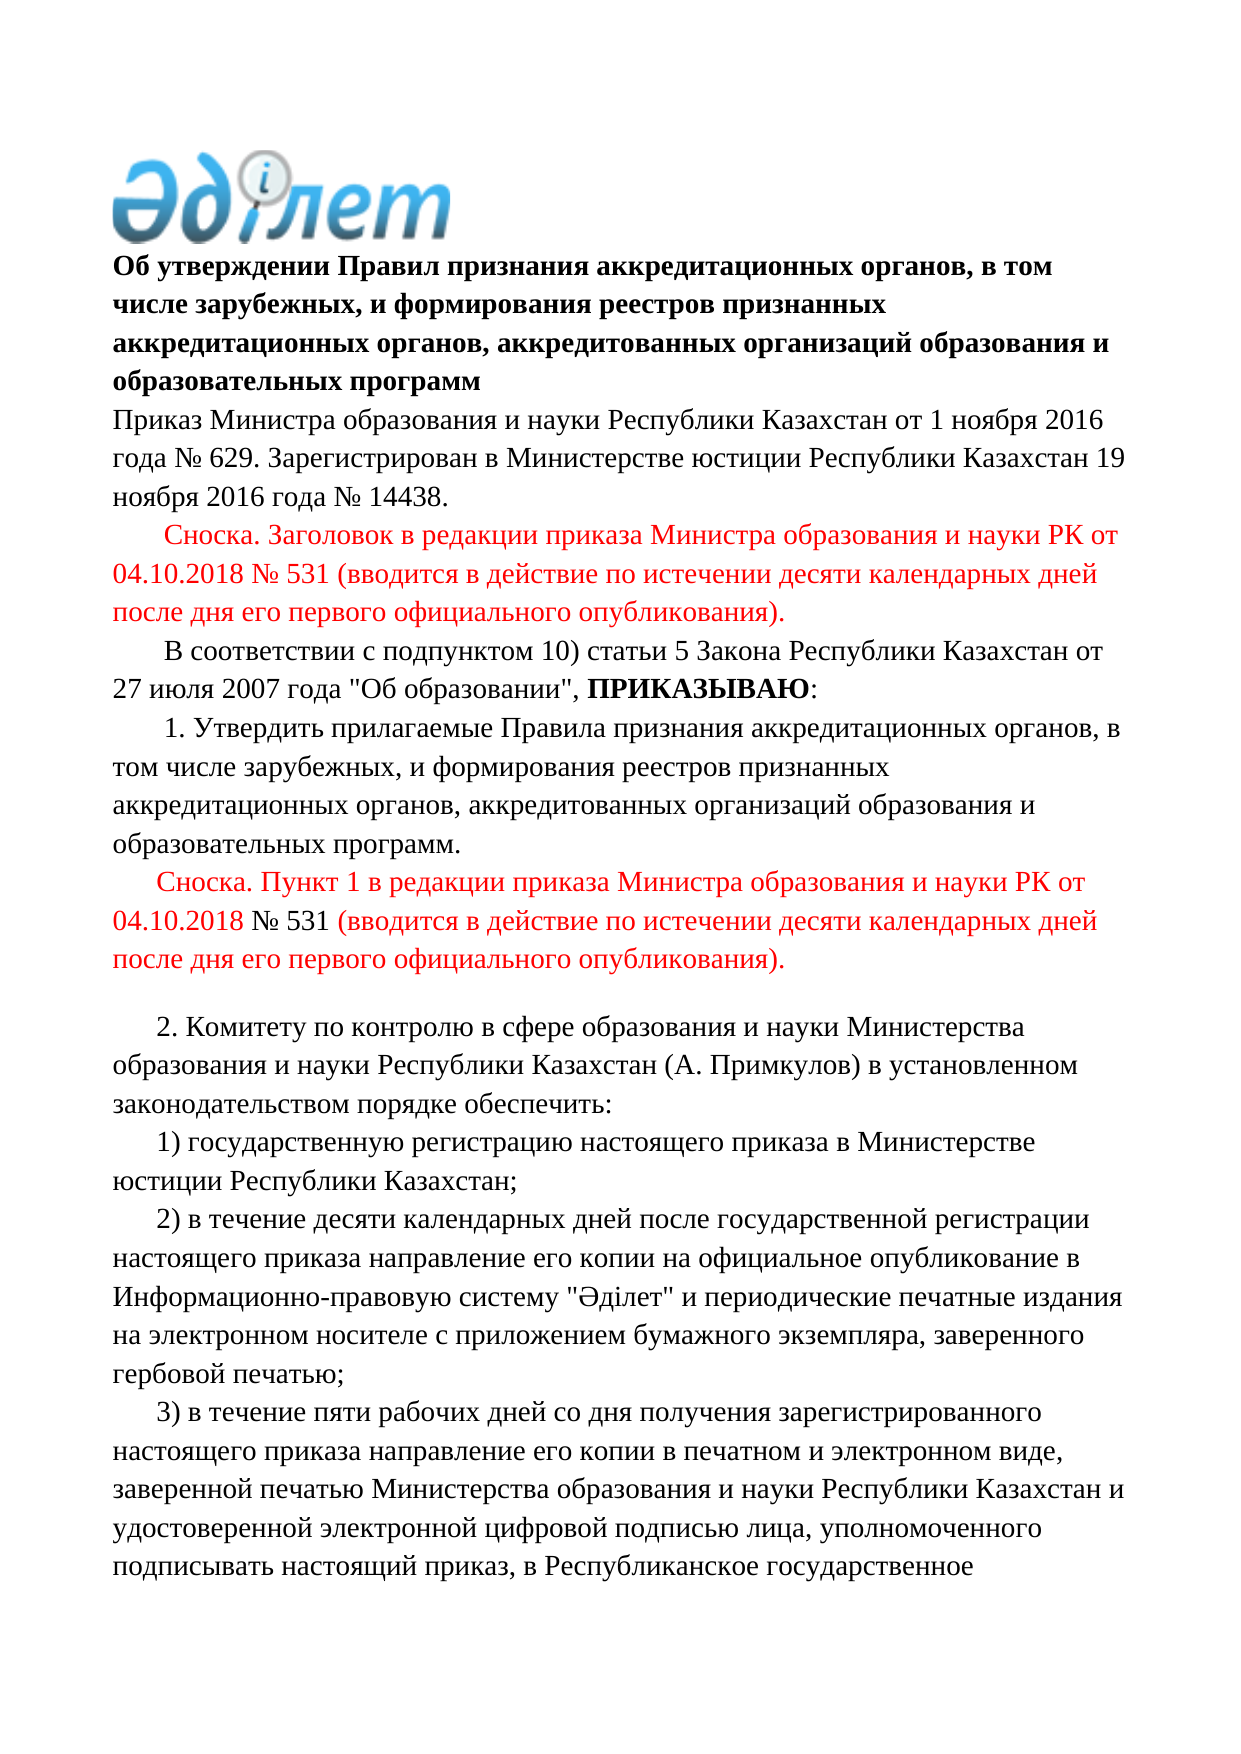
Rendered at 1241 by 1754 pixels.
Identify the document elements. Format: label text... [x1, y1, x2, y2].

text 1. Утвердить прилагаемые Правила признания аккредитационных органов, в том числе зарубежных, и формирования реестров признанных аккредитационных органов, аккредитованных организаций образования и образовательных программ. [112, 710, 1128, 859]
text Сноска. Пункт 1 в редакции приказа Министра образования и науки РК от 04.10.2018 № 531 (вводится в действие по истечении десяти календарных дней после дня его первого официального опубликования). [112, 864, 1128, 1005]
text 1) государственную регистрацию настоящего приказа в Министерстве юстиции Республики Казахстан; [112, 1124, 1128, 1197]
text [112, 1394, 1128, 1582]
picture [112, 150, 451, 244]
text В соответствии с подпунктом 10) статьи 5 Закона Республики Казахстан от 27 июля 2007 года "Об образовании", ПРИКАЗЫВАЮ: [112, 633, 1128, 705]
text Сноска. Заголовок в редакции приказа Министра образования и науки РК от 04.10.2018 № 531 (вводится в действие по истечении десяти календарных дней после дня его первого официального опубликования). [112, 517, 1128, 628]
text Об утверждении Правил признания аккредитационных органов, в том числе зарубежных, и формирования реестров признанных аккредитационных органов, аккредитованных организаций образования и образовательных программ [112, 248, 1128, 397]
text Приказ Министра образования и науки Республики Казахстан от 1 ноября 2016 года № 629. Зарегистрирован в Министерстве юстиции Республики Казахстан 19 ноября 2016 года № 14438. [112, 402, 1128, 512]
text 2. Комитету по контролю в сфере образования и науки Министерства образования и науки Республики Казахстан (А. Примкулов) в установленном законодательством порядке обеспечить: [112, 1009, 1128, 1119]
text 2) в течение десяти календарных дней после государственной регистрации настоящего приказа направление его копии на официальное опубликование в Информационно-правовую систему "Әділет" и периодические печатные издания на электронном носителе с приложением бумажного экземпляра, заверенного гербовой печатью; [112, 1202, 1128, 1389]
